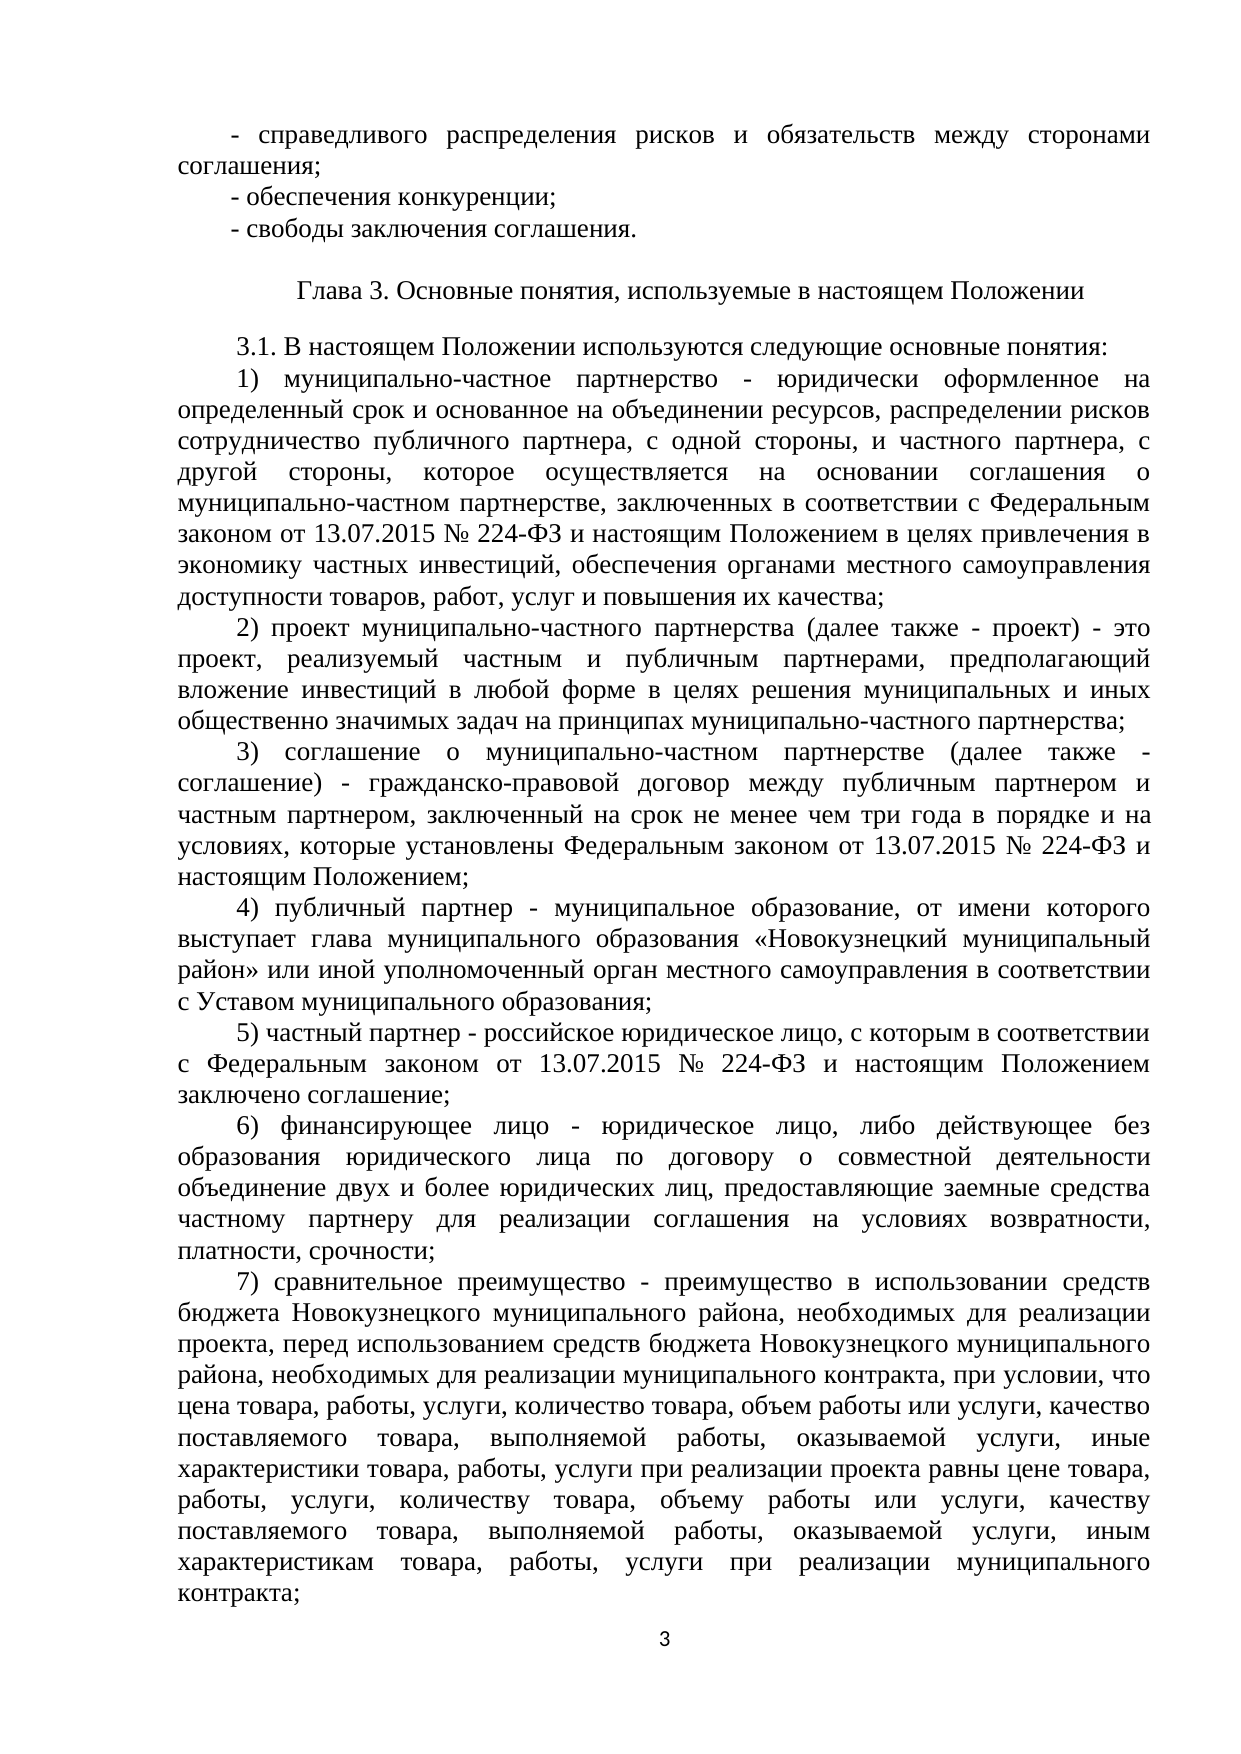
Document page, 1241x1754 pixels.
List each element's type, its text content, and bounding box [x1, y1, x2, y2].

text 3.1. В настоящем Положении используются следующие основные понятия: [177, 331, 1152, 362]
text 6) финансирующее лицо - юридическое лицо, либо действующее без образования юридического лица по договору о совместной деятельности объединение двух и более юридических лиц, предоставляющие заемные средства частному партнеру для реализации соглашения на условиях возвратности, платности, срочности; [177, 1109, 1152, 1265]
text - обеспечения конкуренции; [177, 181, 1152, 212]
text 4) публичный партнер - муниципальное образование, от имени которого выступает глава муниципального образования «Новокузнецкий муниципальный район» или иной уполномоченный орган местного самоуправления в соответствии с Уставом муниципального образования; [177, 891, 1152, 1016]
text 5) частный партнер - российское юридическое лицо, с которым в соответствии с Федеральным законом от 13.07.2015 № 224-ФЗ и настоящим Положением заключено соглашение; [177, 1016, 1152, 1109]
text 2) проект муниципально-частного партнерства (далее также - проект) - это проект, реализуемый частным и публичным партнерами, предполагающий вложение инвестиций в любой форме в целях решения муниципальных и иных общественно значимых задач на принципах муниципально-частного партнерства; [177, 611, 1152, 735]
text - справедливого распределения рисков и обязательств между сторонами соглашения; [177, 118, 1152, 181]
text 7) сравнительное преимущество - преимущество в использовании средств бюджета Новокузнецкого муниципального района, необходимых для реализации проекта, перед использованием средств бюджета Новокузнецкого муниципального района, необходимых для реализации муниципального контракта, при условии, что цена товара, работы, услуги, количество товара, объем работы или услуги, качество поставляемого товара, выполняемой работы, оказываемой услуги, иные характеристики товара, работы, услуги при реализации проекта равны цене товара, работы, услуги, количеству товара, объему работы или услуги, качеству поставляемого товара, выполняемой работы, оказываемой услуги, иным характеристикам товара, работы, услуги при реализации муниципального контракта; [177, 1265, 1152, 1607]
text 1) муниципально-частное партнерство - юридически оформленное на определенный срок и основанное на объединении ресурсов, распределении рисков сотрудничество публичного партнера, с одной стороны, и частного партнера, с другой стороны, которое осуществляется на основании соглашения о муниципально-частном партнерстве, заключенных в соответствии с Федеральным законом от 13.07.2015 № 224-ФЗ и настоящим Положением в целях привлечения в экономику частных инвестиций, обеспечения органами местного самоуправления доступности товаров, работ, услуг и повышения их качества; [177, 362, 1152, 611]
text Глава 3. Основные понятия, используемые в настоящем Положении [177, 274, 1152, 305]
text 3) соглашение о муниципально-частном партнерстве (далее также - соглашение) - гражданско-правовой договор между публичным партнером и частным партнером, заключенный на срок не менее чем три года в порядке и на условиях, которые установлены Федеральным законом от 13.07.2015 № 224-ФЗ и настоящим Положением; [177, 735, 1152, 891]
text - свободы заключения соглашения. [177, 212, 1152, 243]
